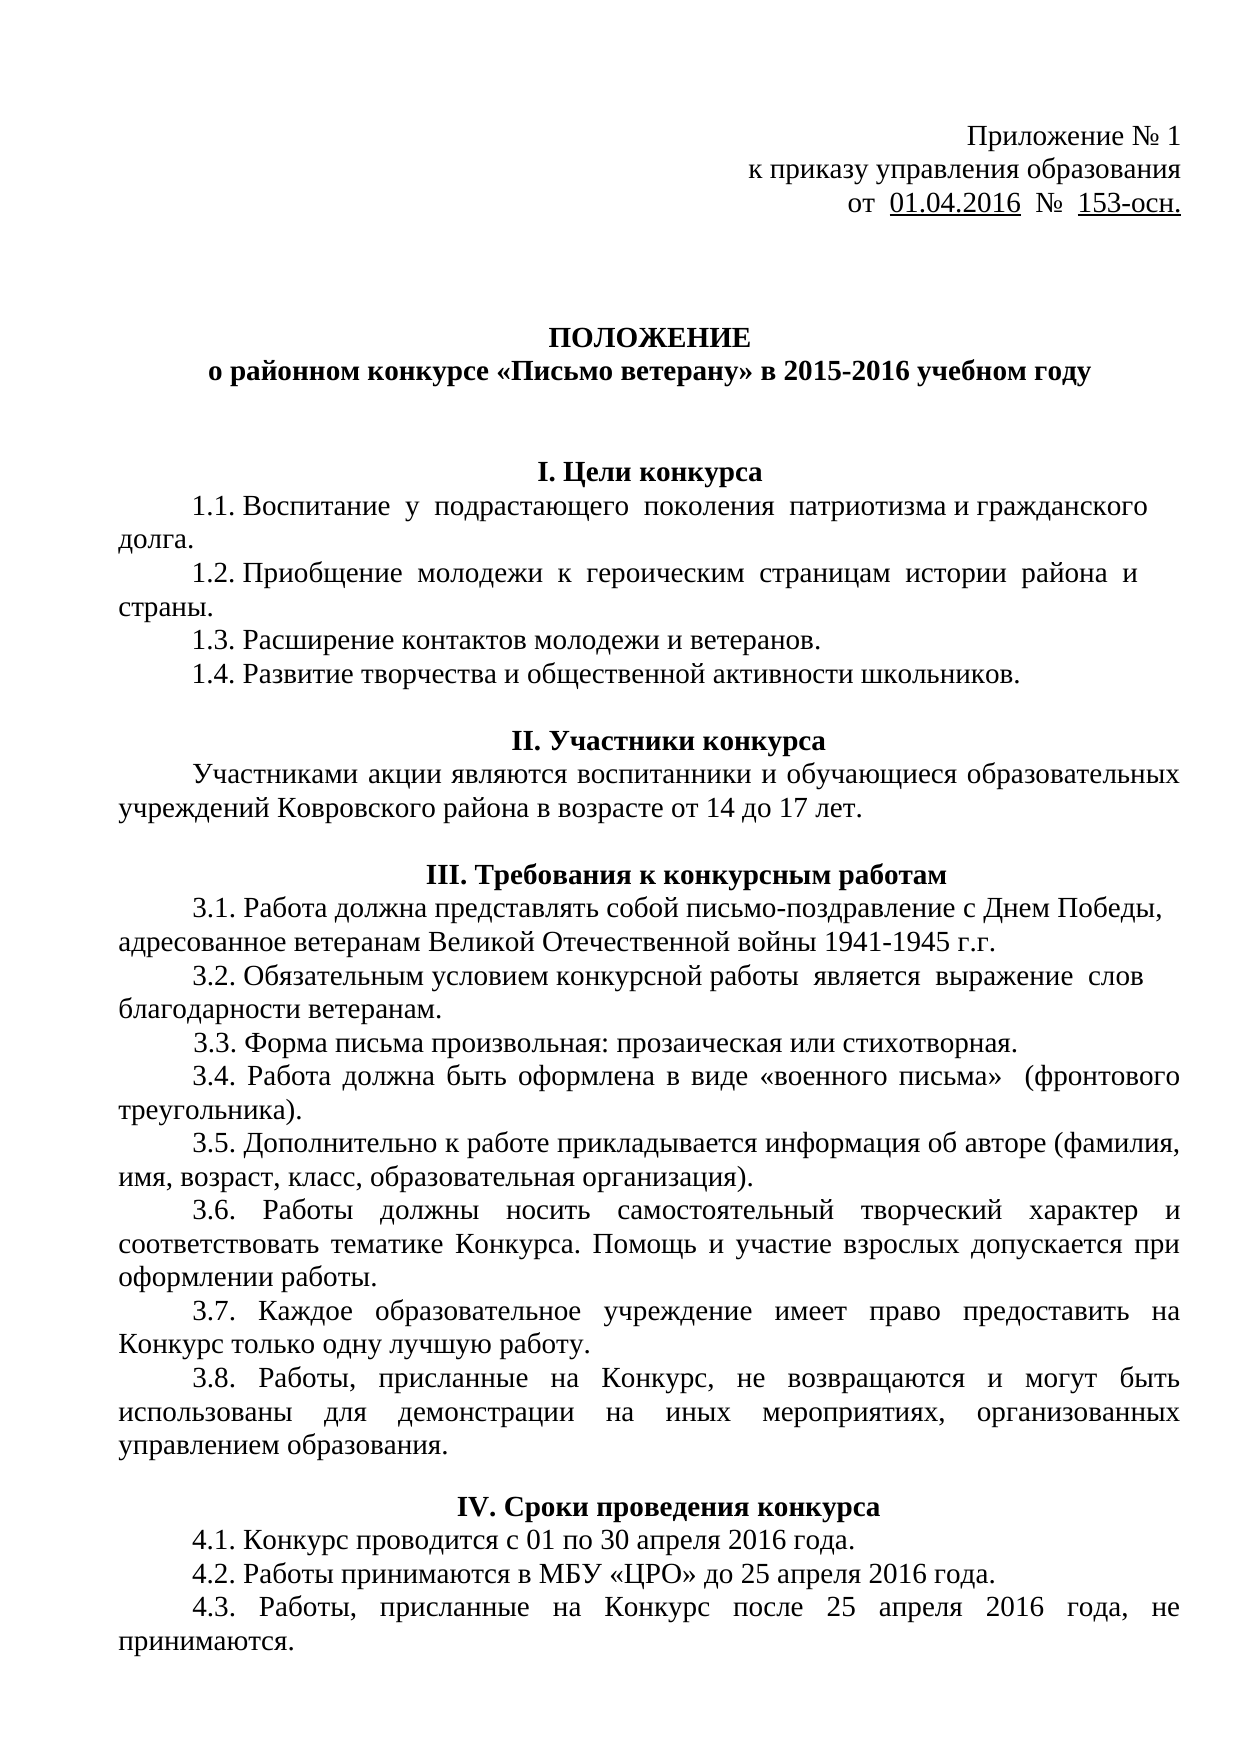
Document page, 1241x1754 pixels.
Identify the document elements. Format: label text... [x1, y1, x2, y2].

text 4.2. Работы принимаются в МБУ «ЦРО» до 25 апреля 2016 года. [118, 1556, 1181, 1589]
text IV. Сроки проведения конкурса [118, 1489, 1181, 1522]
text о районном конкурсе «Письмо ветерану» в 2015-2016 учебном году [207, 353, 1092, 387]
text 3.2. Обязательным условием конкурсной работы является выражение слов [118, 958, 1181, 991]
text ПОЛОЖЕНИЕ [207, 320, 1092, 353]
text долга. [118, 522, 1181, 555]
text 3.6. Работы должны носить самостоятельный творческий характер и соответствовать тематике Конкурса. Помощь и участие взрослых допускается при оформлении работы. [118, 1192, 1181, 1293]
text 1.1. Воспитание у подрастающего поколения патриотизма и гражданского [118, 488, 1181, 522]
text 3.5. Дополнительно к работе прикладывается информация об авторе (фамилия, имя, возраст, класс, образовательная организация). [118, 1125, 1181, 1192]
text 3.4. Работа должна быть оформлена в виде «военного письма» (фронтового треугольника). [118, 1058, 1181, 1125]
text к приказу управления образования [118, 152, 1181, 185]
text от 01.04.2016 № 153-осн. [118, 185, 1181, 219]
text 3.3. Форма письма произвольная: прозаическая или стихотворная. [118, 1025, 1181, 1058]
text 1.2. Приобщение молодежи к героическим страницам истории района и [118, 555, 1181, 589]
text Участниками акции являются воспитанники и обучающиеся образовательных учреждений Ковровского района в возрасте от 14 до 17 лет. [118, 756, 1181, 823]
text 4.3. Работы, присланные на Конкурс после 25 апреля 2016 года, не принимаются. [118, 1589, 1181, 1657]
text благодарности ветеранам. [118, 991, 1181, 1025]
text I. Цели конкурса [118, 454, 1181, 488]
text II. Участники конкурса [118, 723, 1181, 756]
text 1.4. Развитие творчества и общественной активности школьников. [155, 656, 1181, 689]
text Приложение № 1 [118, 118, 1181, 152]
text 3.7. Каждое образовательное учреждение имеет право предоставить на Конкурс только одну лучшую работу. [118, 1293, 1181, 1360]
text 1.3. Расширение контактов молодежи и ветеранов. [155, 622, 1181, 656]
text 3.1. Работа должна представлять собой письмо-поздравление с Днем Победы, [118, 891, 1181, 924]
text адресованное ветеранам Великой Отечественной войны 1941-1945 г.г. [118, 924, 1181, 958]
text 3.8. Работы, присланные на Конкурс, не возвращаются и могут быть использованы для демонстрации на иных мероприятиях, организованных управлением образования. [118, 1360, 1181, 1461]
text III. Требования к конкурсным работам [118, 857, 1181, 891]
text страны. [118, 589, 1181, 622]
text 4.1. Конкурс проводится с 01 по 30 апреля 2016 года. [118, 1522, 1181, 1556]
